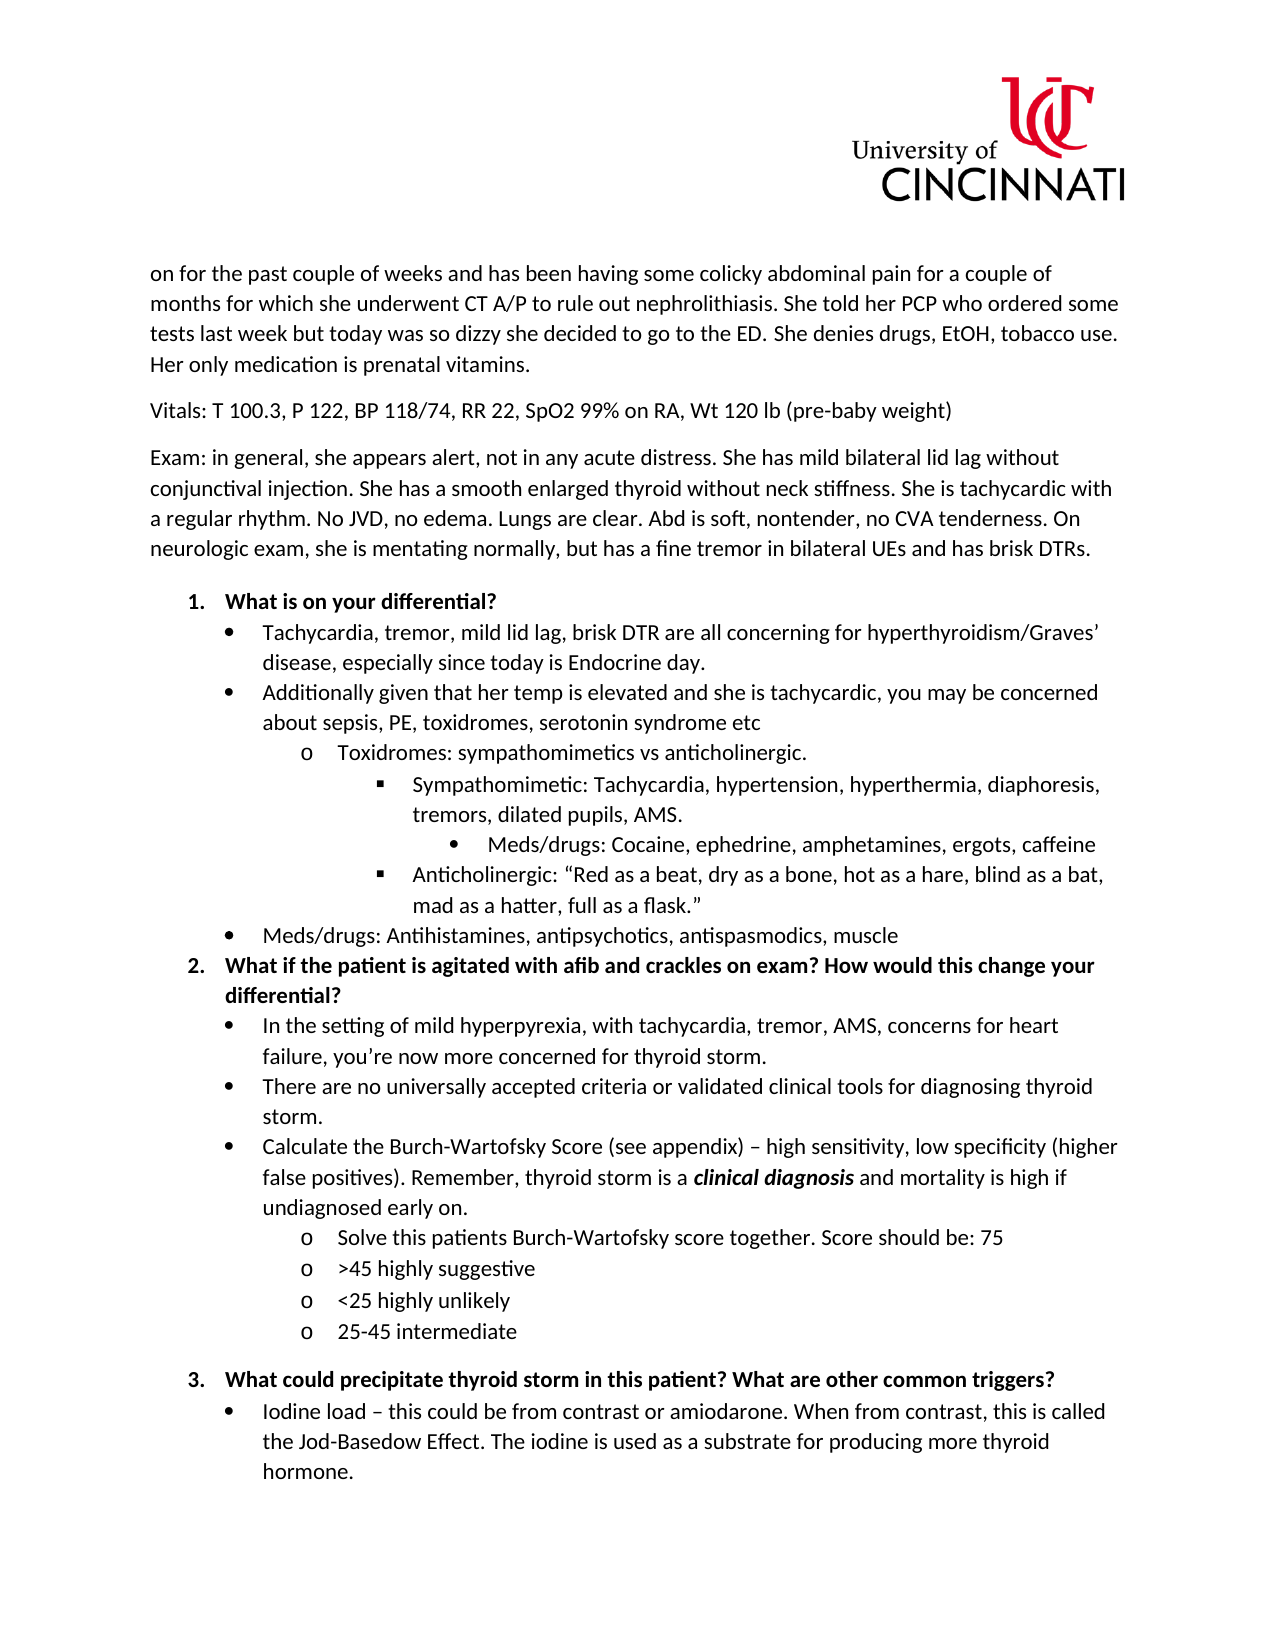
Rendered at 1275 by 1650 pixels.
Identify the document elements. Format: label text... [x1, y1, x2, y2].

list In the setting of mild hyperpyrexia, with tachycardia, tremor, AMS, concerns for heart failure, you’re now more concerned for thyroid storm. [225, 1012, 1125, 1070]
list Sympathomimetic: Tachycardia, hypertension, hyperthermia, diaphoresis, tremors, dilated pupils, AMS. [375, 770, 1125, 828]
list There are no universally accepted criteria or validated clinical tools for diagnosing thyroid storm. [225, 1072, 1125, 1130]
list What if the patient is agitated with afib and crackles on exam? How would this change your differential? [187, 951, 1125, 1009]
list Toxidromes: sympathomimetics vs anticholinergic. [300, 738, 1125, 768]
list Tachycardia, tremor, mild lid lag, brisk DTR are all concerning for hyperthyroidism/Graves’ disease, especially since today is Endocrine day. [225, 618, 1125, 676]
list Anticholinergic: “Red as a beat, dry as a bone, hot as a hare, blind as a bat, mad as a hatter, full as a flask.” [375, 861, 1125, 919]
list Additionally given that her temp is elevated and she is tachycardic, you may be concerned about sepsis, PE, toxidromes, serotonin syndrome etc [225, 678, 1125, 736]
subtitle What could precipitate thyroid storm in this patient? What are other common triggers? [187, 1366, 1125, 1393]
list Solve this patients Burch-Wartofsky score together. Score should be: 75 [300, 1223, 1125, 1252]
list Meds/drugs: Cocaine, ephedrine, amphetamines, ergots, caffeine [450, 830, 1125, 858]
list Iodine load – this could be from contrast or amiodarone. When from contrast, this is called the Jod-Basedow Effect. The iodine is used as a substrate for producing more thyroid hormone. [225, 1397, 1125, 1485]
list >45 highly suggestive [300, 1254, 1125, 1284]
text Exam: in general, she appears alert, not in any acute distress. She has mild bilateral lid lag without conjunctival injection. She has a smooth enlarged thyroid without neck stiffness. She is tachycardic with a regular rhythm. No JVD, no edema. Lungs are clear. Abd is soft, nontender, no CVA tenderness. On neurologic exam, she is mentating normally, but has a fine tremor in bilateral UEs and has brisk DTRs. [150, 443, 1125, 562]
list Meds/drugs: Antihistamines, antipsychotics, antispasmodics, muscle [225, 921, 1125, 949]
list 25-45 intermediate [300, 1317, 1125, 1347]
list Calculate the Burch-Wartofsky Score (see appendix) – high sensitivity, low specificity (higher false positives). Remember, thyroid storm is a clinical diagnosis and mortality is high if undiagnosed early on. [225, 1132, 1125, 1221]
subtitle What is on your differential? [187, 587, 1125, 615]
list <25 highly unlikely [300, 1286, 1125, 1315]
text Vitals: T 100.3, P 122, BP 118/74, RR 22, SpO2 99% on RA, Wt 120 lb (pre-baby weight) [150, 397, 1125, 425]
picture [849, 75, 1125, 204]
